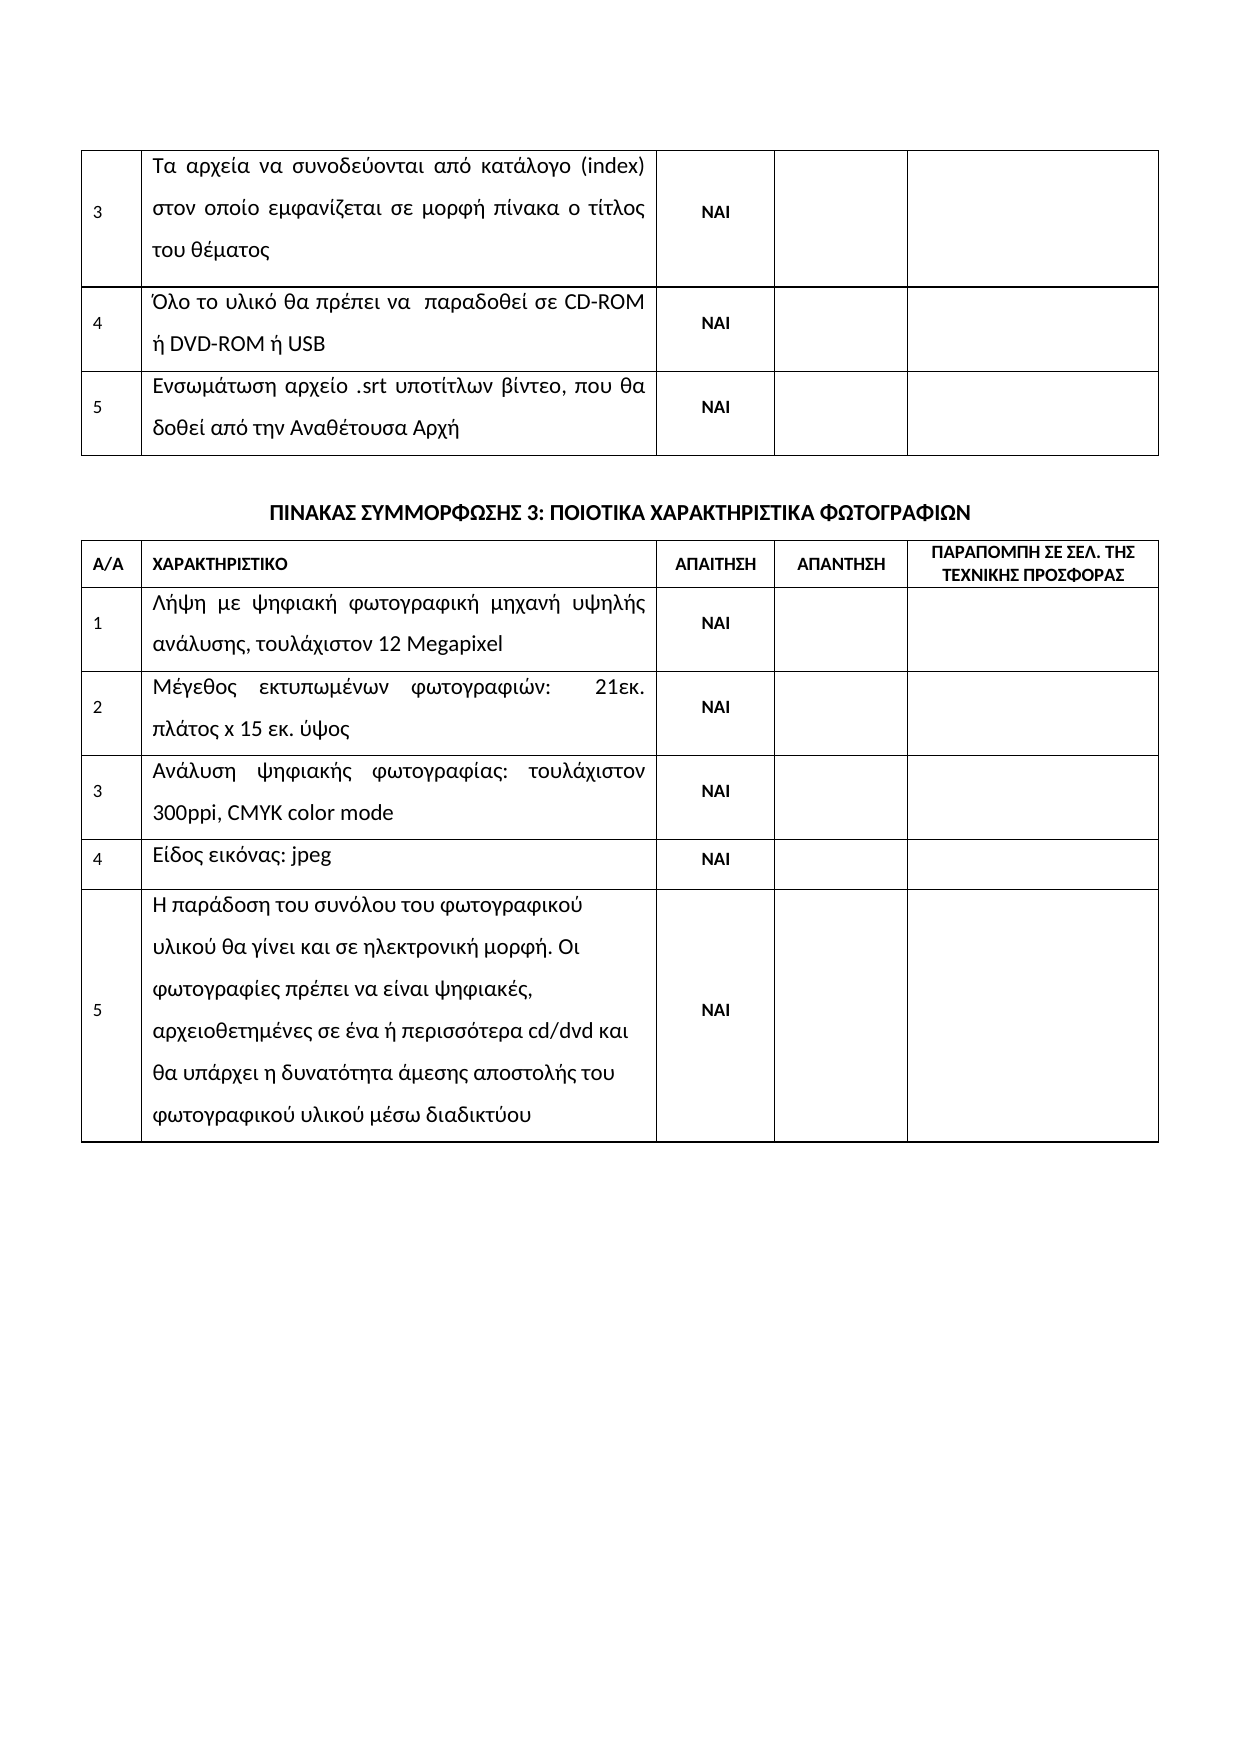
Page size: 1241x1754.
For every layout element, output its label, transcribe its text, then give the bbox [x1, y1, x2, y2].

table_cell [908, 588, 1158, 671]
table_cell [775, 756, 907, 839]
table_cell 2 [82, 672, 141, 755]
table_cell [775, 288, 907, 371]
table_header ΠΑΡΑΠΟΜΠΗ ΣΕ ΣΕΛ. ΤΗΣ ΤΕΧΝΙΚΗΣ ΠΡΟΣΦΟΡΑΣ [908, 541, 1158, 587]
table_cell [908, 840, 1158, 889]
table_cell 5 [82, 372, 141, 455]
table_cell ΝΑΙ [657, 588, 774, 671]
table_cell 3 [82, 756, 141, 839]
table_cell ΝΑΙ [657, 890, 774, 1141]
table_cell 4 [82, 288, 141, 371]
table_header ΑΠΑΙΤΗΣΗ [657, 541, 774, 587]
table_cell 5 [82, 890, 141, 1141]
table_cell ΝΑΙ [657, 288, 774, 371]
text ΠΙΝΑΚΑΣ ΣΥΜΜΟΡΦΩΣΗΣ 3: ΠΟΙΟΤΙΚΑ ΧΑΡΑΚΤΗΡΙΣΤΙΚA ΦΩΤΟΓΡΑΦΙΩΝ [187, 498, 1053, 526]
table_cell 4 [82, 840, 141, 889]
table_cell Τα αρχεία να συνοδεύονται από κατάλογο (index) στον οποίο εμφανίζεται σε μορφή πίνακα ο τίτλος του θέματος [142, 151, 656, 286]
table_cell [908, 890, 1158, 1141]
table_cell [908, 151, 1158, 286]
table_cell ΝΑΙ [657, 840, 774, 889]
table_header Α/Α [82, 541, 141, 587]
table_cell 1 [82, 588, 141, 671]
table_cell [908, 672, 1158, 755]
table_cell ΝΑΙ [657, 372, 774, 455]
table_cell Μέγεθος εκτυπωμένων φωτογραφιών: 21εκ. πλάτος x 15 εκ. ύψος [142, 672, 656, 755]
table_header ΑΠΑΝΤΗΣΗ [775, 541, 907, 587]
table_cell 3 [82, 151, 141, 286]
table_cell [775, 151, 907, 286]
table_cell [775, 840, 907, 889]
table_cell [775, 672, 907, 755]
table_cell [908, 288, 1158, 371]
table_cell Όλο το υλικό θα πρέπει να παραδοθεί σε CD-ROM ή DVD-ROM ή USB [142, 288, 656, 371]
table_cell [775, 372, 907, 455]
table_cell Ενσωμάτωση αρχείο .srt υποτίτλων βίντεο, που θα δοθεί από την Αναθέτουσα Αρχή [142, 372, 656, 455]
table_cell [908, 372, 1158, 455]
table_cell [775, 890, 907, 1141]
table_cell ΝΑΙ [657, 151, 774, 286]
table_cell Ανάλυση ψηφιακής φωτογραφίας: τουλάχιστον 300ppi, CMYK color mode [142, 756, 656, 839]
table_cell Είδος εικόνας: jpeg [142, 840, 656, 889]
table_cell H παράδοση του συνόλου του φωτογραφικού υλικού θα γίνει και σε ηλεκτρονική μορφή. Οι φωτογραφίες πρέπει να είναι ψηφιακές, αρχειοθετημένες σε ένα ή περισσότερα cd/dvd και θα υπάρχει η δυνατότητα άμεσης αποστολής του φωτογραφικού υλικού μέσω διαδικτύου [142, 890, 656, 1141]
table_cell ΝΑΙ [657, 756, 774, 839]
table_cell Λήψη με ψηφιακή φωτογραφική μηχανή υψηλής ανάλυσης, τουλάχιστον 12 Megapixel [142, 588, 656, 671]
table_header ΧΑΡΑΚΤΗΡΙΣΤΙΚΟ [142, 541, 656, 587]
table_cell [775, 588, 907, 671]
table_cell [908, 756, 1158, 839]
table_cell ΝΑΙ [657, 672, 774, 755]
